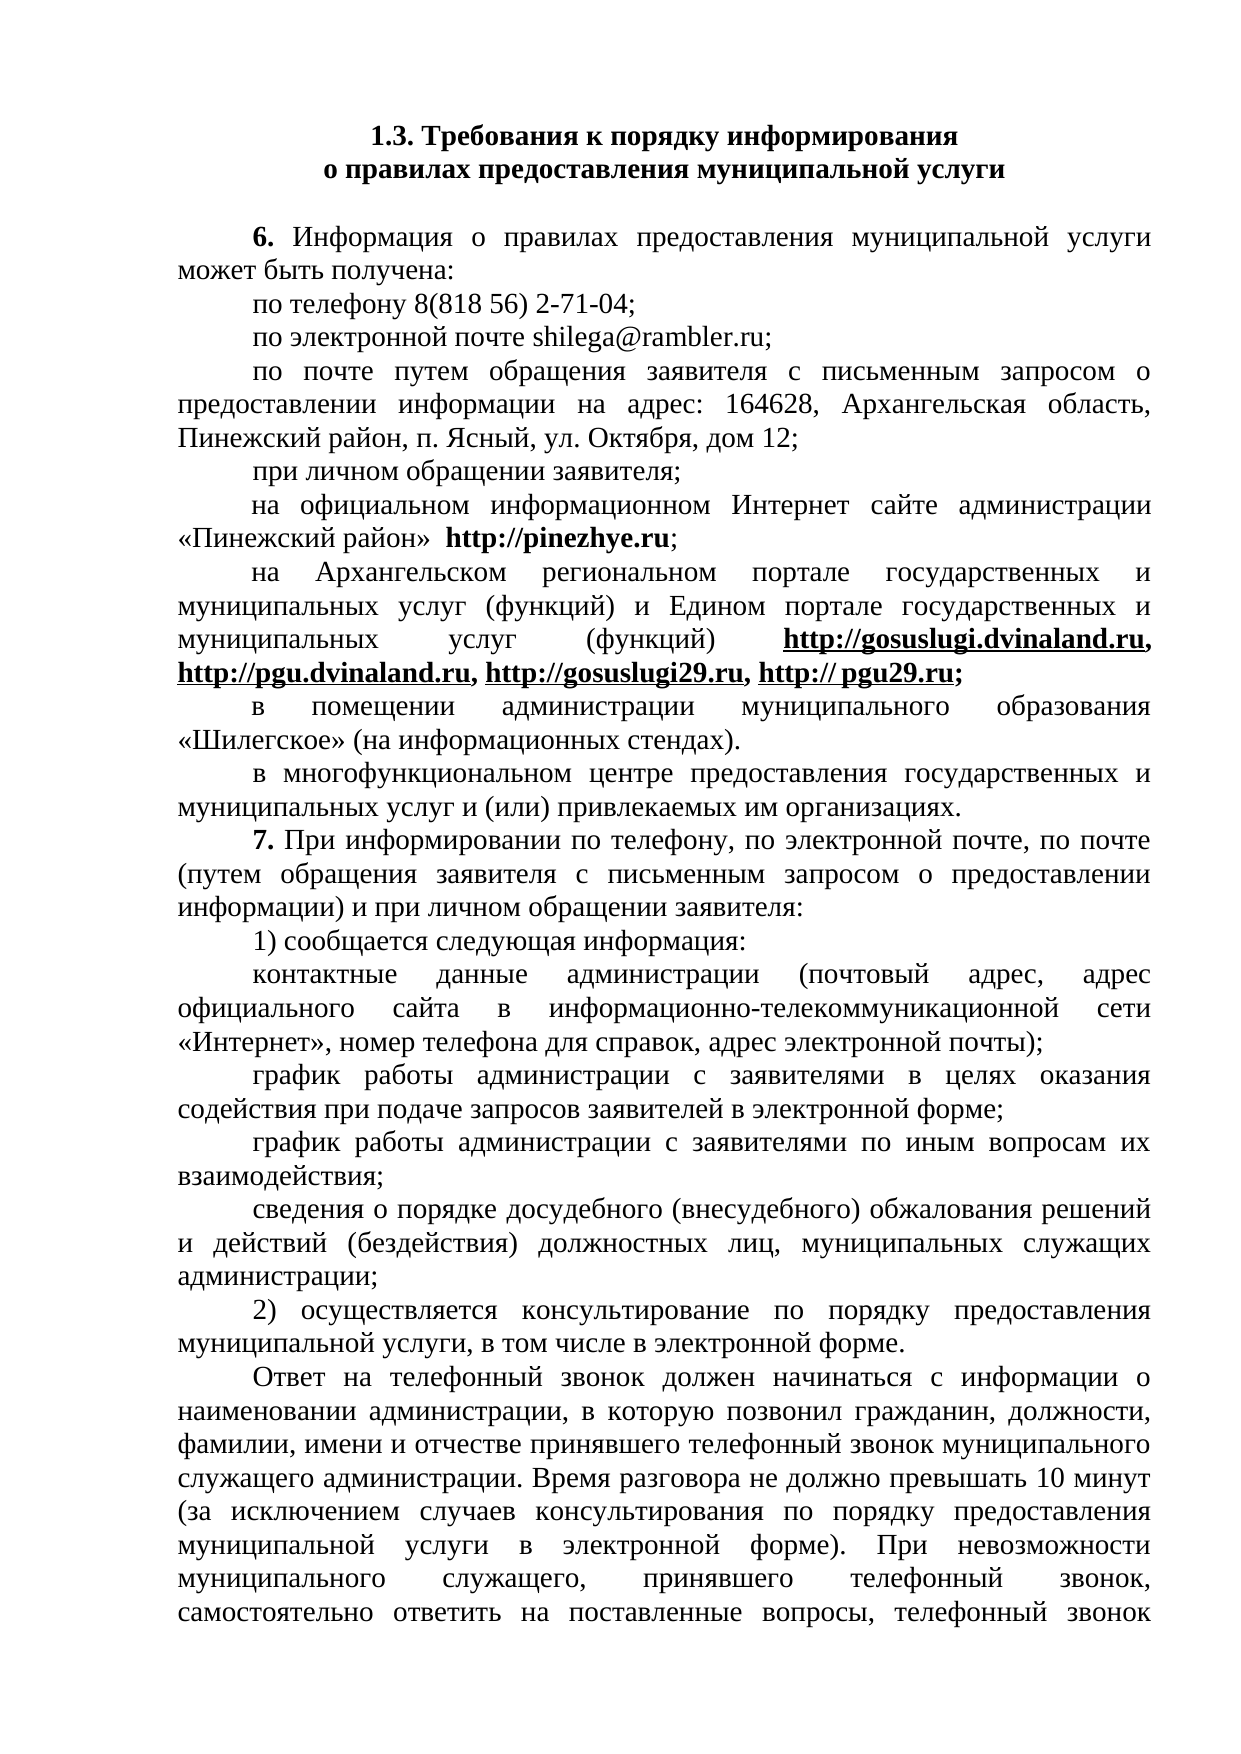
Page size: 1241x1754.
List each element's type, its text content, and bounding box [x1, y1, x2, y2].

text по почте путем обращения заявителя с письменным запросом о предоставлении информации на адрес: 164628, Архангельская область, Пинежский район, п. Ясный, ул. Октября, дом 12; [177, 353, 1152, 453]
text на Архангельском региональном портале государственных и муниципальных услуг (функций) и Едином портале государственных и муниципальных услуг (функций) http://gosuslugi.dvinaland.ru, http://pgu.dvinaland.ru, http://gosuslugi29.ru, http:// pgu29.ru; [177, 554, 1152, 688]
text на официальном информационном Интернет сайте администрации «Пинежский район» http://pinezhye.ru; [177, 487, 1152, 554]
text при личном обращении заявителя; [177, 453, 1152, 487]
text по электронной почте shilega@rambler.ru; [177, 319, 1152, 353]
text о правилах предоставления муниципальной услуги [177, 152, 1152, 185]
text в помещении администрации муниципального образования «Шилегское» (на информационных стендах). [177, 688, 1152, 755]
text 1.3. Требования к порядку информирования [177, 118, 1152, 152]
text в многофункциональном центре предоставления государственных и муниципальных услуг и (или) привлекаемых им организациях. [177, 755, 1152, 822]
text график работы администрации с заявителями в целях оказания содействия при подаче запросов заявителей в электронной форме; [177, 1057, 1152, 1124]
text контактные данные администрации (почтовый адрес, адрес официального сайта в информационно-телекоммуникационной сети «Интернет», номер телефона для справок, адрес электронной почты); [177, 957, 1152, 1057]
text сведения о порядке досудебного (внесудебного) обжалования решений и действий (бездействия) должностных лиц, муниципальных служащих администрации; [177, 1191, 1152, 1292]
text график работы администрации с заявителями по иным вопросам их взаимодействия; [177, 1124, 1152, 1191]
text по телефону 8(818 56) 2-71-04; [177, 286, 1152, 319]
text 7. При информировании по телефону, по электронной почте, по почте (путем обращения заявителя с письменным запросом о предоставлении информации) и при личном обращении заявителя: [177, 822, 1152, 923]
text 1) сообщается следующая информация: [177, 923, 1152, 957]
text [177, 1359, 1152, 1627]
text 6. Информация о правилах предоставления муниципальной услуги может быть получена: [177, 219, 1152, 286]
text 2) осуществляется консультирование по порядку предоставления муниципальной услуги, в том числе в электронной форме. [177, 1292, 1152, 1359]
